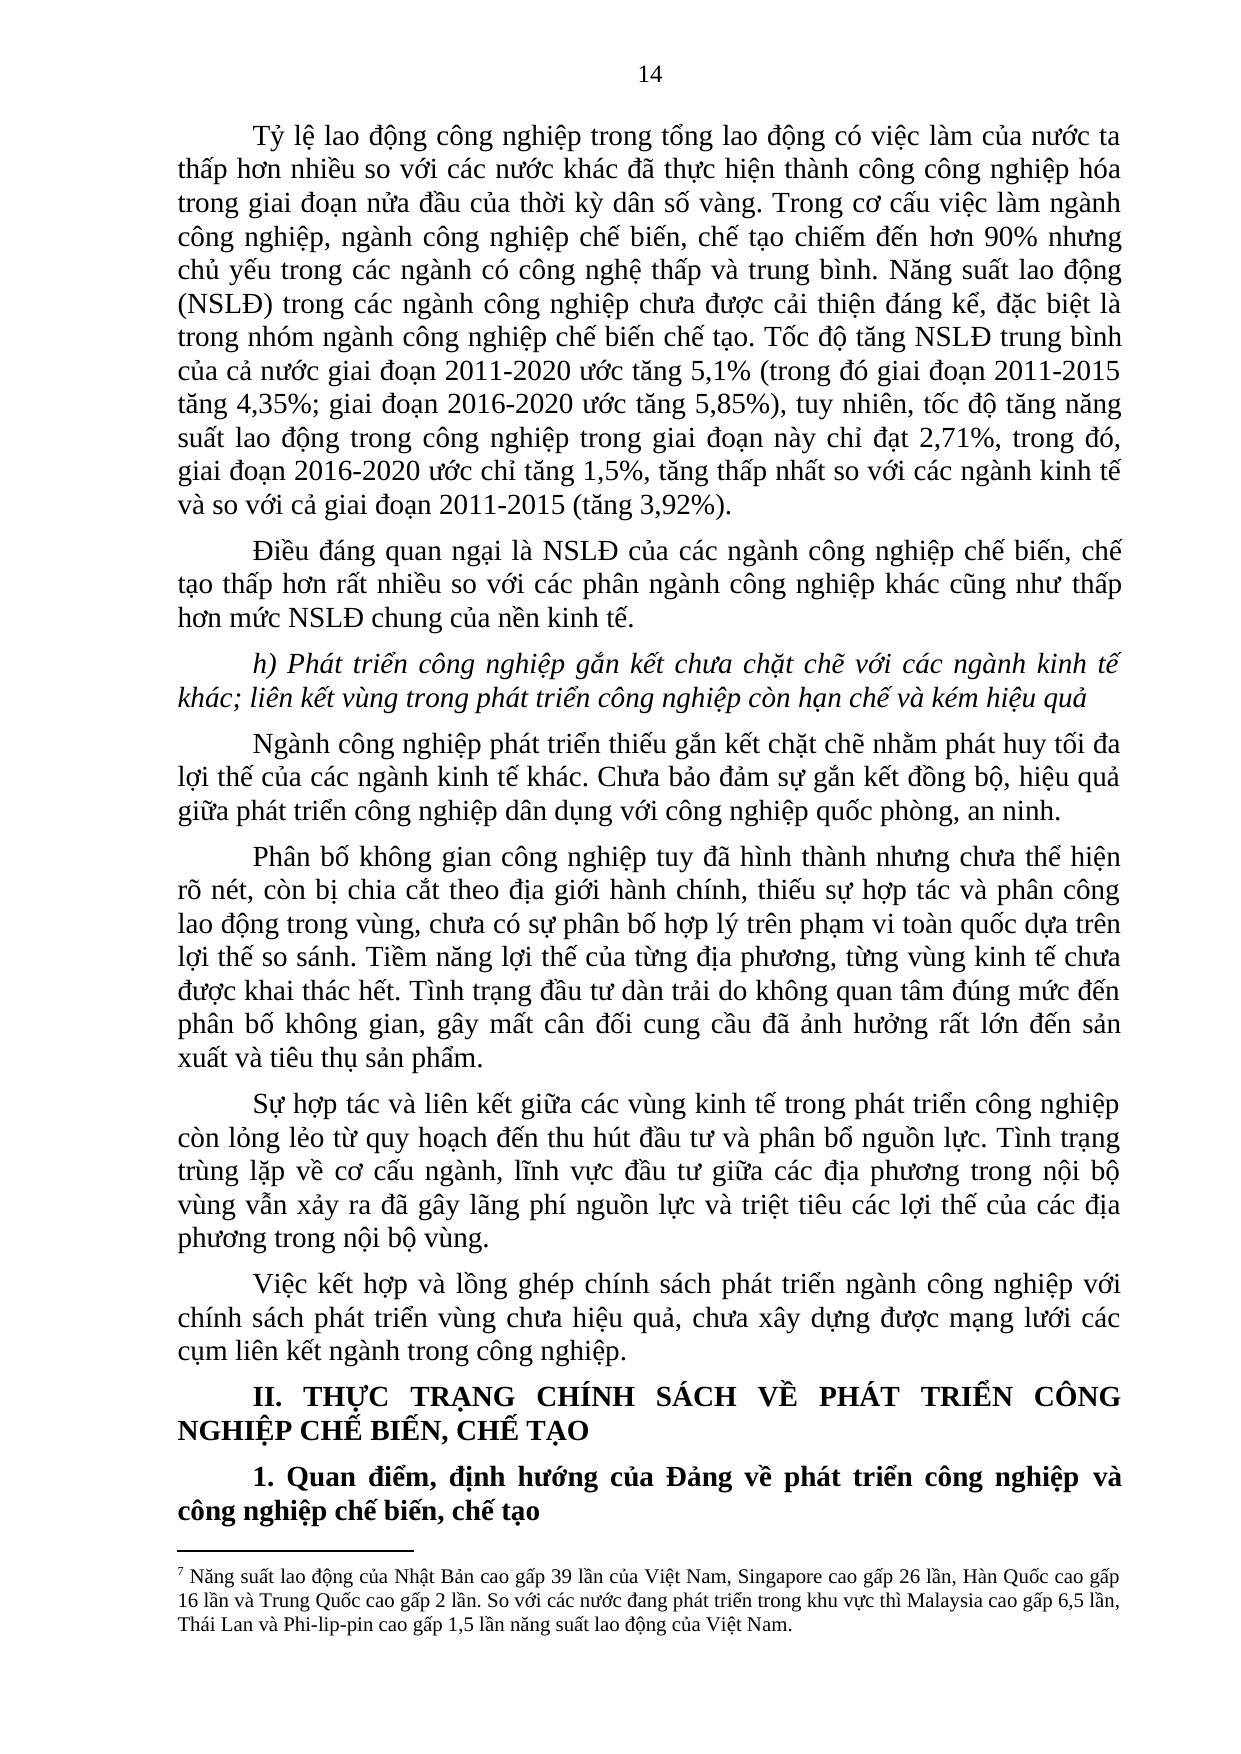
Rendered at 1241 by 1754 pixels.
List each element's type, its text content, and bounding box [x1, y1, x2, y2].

text Ngành công nghiệp phát triển thiếu gắn kết chặt chẽ nhằm phát huy tối đa lợi thế của các ngành kinh tế khác. Chưa bảo đảm sự gắn kết đồng bộ, hiệu quả giữa phát triển công nghiệp dân dụng với công nghiệp quốc phòng, an ninh. [177, 726, 1122, 826]
text Phân bố không gian công nghiệp tuy đã hình thành nhưng chưa thể hiện rõ nét, còn bị chia cắt theo địa giới hành chính, thiếu sự hợp tác và phân công lao động trong vùng, chưa có sự phân bố hợp lý trên phạm vi toàn quốc dựa trên lợi thế so sánh. Tiềm năng lợi thế của từng địa phương, từng vùng kinh tế chưa được khai thác hết. Tình trạng đầu tư dàn trải do không quan tâm đúng mức đến phân bố không gian, gây mất cân đối cung cầu đã ảnh hưởng rất lớn đến sản xuất và tiêu thụ sản phẩm. [177, 839, 1122, 1074]
text Tỷ lệ lao động công nghiệp trong tổng lao động có việc làm của nước ta thấp hơn nhiều so với các nước khác đã thực hiện thành công công nghiệp hóa trong giai đoạn nửa đầu của thời kỳ dân số vàng. Trong cơ cấu việc làm ngành công nghiệp, ngành công nghiệp chế biến, chế tạo chiếm đến hơn 90% nhưng chủ yếu trong các ngành có công nghệ thấp và trung bình. Năng suất lao động (NSLĐ) trong các ngành công nghiệp chưa được cải thiện đáng kể, đặc biệt là trong nhóm ngành công nghiệp chế biến chế tạo. Tốc độ tăng NSLĐ trung bình của cả nước giai đoạn 2011-2020 ước tăng 5,1% (trong đó giai đoạn 2011-2015 tăng 4,35%; giai đoạn 2016-2020 ước tăng 5,85%), tuy nhiên, tốc độ tăng năng suất lao động trong công nghiệp trong giai đoạn này chỉ đạt 2,71%, trong đó, giai đoạn 2016-2020 ước chỉ tăng 1,5%, tăng thấp nhất so với các ngành kinh tế và so với cả giai đoạn 2011-2015 (tăng 3,92%). [177, 118, 1122, 521]
text Sự hợp tác và liên kết giữa các vùng kinh tế trong phát triển công nghiệp còn lỏng lẻo từ quy hoạch đến thu hút đầu tư và phân bổ nguồn lực. Tình trạng trùng lặp về cơ cấu ngành, lĩnh vực đầu tư giữa các địa phương trong nội bộ vùng vẫn xảy ra đã gây lãng phí nguồn lực và triệt tiêu các lợi thế của các địa phương trong nội bộ vùng. [177, 1086, 1122, 1254]
text Việc kết hợp và lồng ghép chính sách phát triển ngành công nghiệp với chính sách phát triển vùng chưa hiệu quả, chưa xây dựng được mạng lưới các cụm liên kết ngành trong công nghiệp. [177, 1266, 1122, 1367]
text II. THỰC TRẠNG CHÍNH SÁCH VỀ PHÁT TRIỂN CÔNG NGHIỆP CHẾ BIẾN, CHẾ TẠO [177, 1379, 1122, 1447]
text 1. Quan điểm, định hướng của Đảng về phát triển công nghiệp và công nghiệp chế biến, chế tạo [177, 1459, 1122, 1526]
text h) Phát triển công nghiệp gắn kết chưa chặt chẽ với các ngành kinh tế khác; liên kết vùng trong phát triển công nghiệp còn hạn chế và kém hiệu quả [177, 646, 1122, 713]
text Điều đáng quan ngại là NSLĐ của các ngành công nghiệp chế biến, chế tạo thấp hơn rất nhiều so với các phân ngành công nghiệp khác cũng như thấp hơn mức NSLĐ chung của nền kinh tế. [177, 533, 1122, 634]
